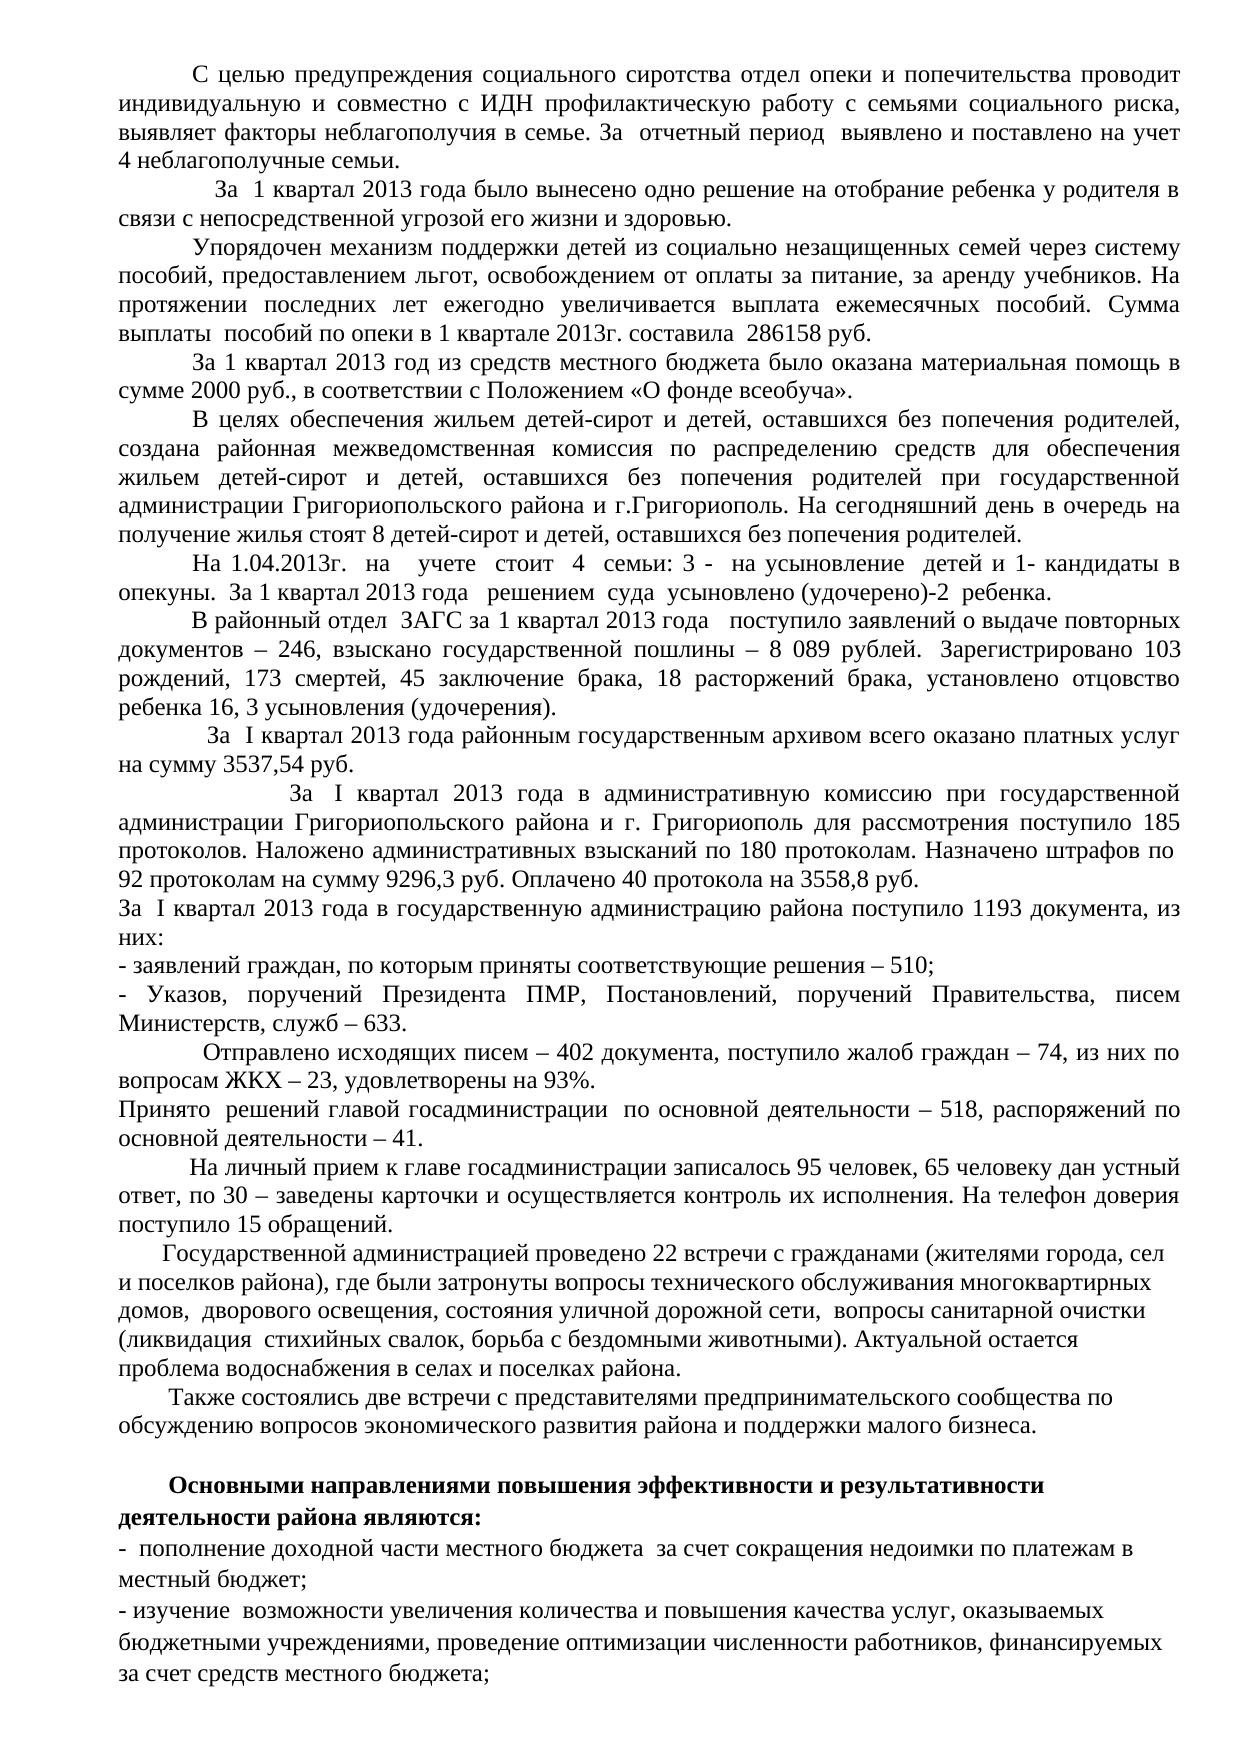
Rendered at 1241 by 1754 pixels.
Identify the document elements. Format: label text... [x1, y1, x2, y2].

text За 1 квартал 2013 год из средств местного бюджета было оказана материальная помощь в сумме 2000 руб., в соответствии с Положением «О фонде всеобуча». [118, 347, 1181, 404]
text На личный прием к главе госадминистрации записалось 95 человек, 65 человеку дан устный ответ, по 30 – заведены карточки и осуществляется контроль их исполнения. На телефон доверия поступило 15 обращений. [118, 1152, 1181, 1238]
text На 1.04.2013г. на учете стоит 4 семьи: 3 - на усыновление детей и 1- кандидаты в опекуны. За 1 квартал 2013 года решением суда усыновлено (удочерено)-2 ребенка. [118, 548, 1181, 605]
text За I квартал 2013 года в административную комиссию при государственной администрации Григориопольского района и г. Григориополь для рассмотрения поступило 185 протоколов. Наложено административных взысканий по 180 протоколам. Назначено штрафов по 92 протоколам на сумму 9296,3 руб. Оплачено 40 протокола на 3558,8 руб. [118, 778, 1181, 893]
text С целью предупреждения социального сиротства отдел опеки и попечительства проводит индивидуальную и совместно с ИДН профилактическую работу с семьями социального риска, выявляет факторы неблагополучия в семье. За отчетный период выявлено и поставлено на учет 4 неблагополучные семьи. [118, 59, 1181, 174]
text Государственной администрацией проведено 22 встречи с гражданами (жителями города, сел и поселков района), где были затронуты вопросы технического обслуживания многоквартирных домов, дворового освещения, состояния уличной дорожной сети, вопросы санитарной очистки (ликвидация стихийных свалок, борьба с бездомными животными). Актуальной остается проблема водоснабжения в селах и поселках района. Также состоялись две встречи с представителями предпринимательского сообщества по обсуждению вопросов экономического развития района и поддержки малого бизнеса. [118, 1238, 1181, 1439]
text Основными направлениями повышения эффективности и результативности деятельности района являются: [118, 1468, 1181, 1530]
text - заявлений граждан, по которым приняты соответствующие решения – 510; [118, 950, 1181, 979]
text В районный отдел ЗАГС за 1 квартал 2013 года поступило заявлений о выдаче повторных документов – 246, взыскано государственной пошлины – 8 089 рублей. Зарегистрировано 103 рождений, 173 смертей, 45 заключение брака, 18 расторжений брака, установлено отцовство ребенка 16, 3 усыновления (удочерения). [118, 605, 1181, 720]
text - пополнение доходной части местного бюджета за счет сокращения недоимки по платежам в местный бюджет; [118, 1530, 1181, 1593]
text - изучение возможности увеличения количества и повышения качества услуг, оказываемых бюджетными учреждениями, проведение оптимизации численности работников, финансируемых за счет средств местного бюджета; [118, 1593, 1181, 1687]
text Отправлено исходящих писем – 402 документа, поступило жалоб граждан – 74, из них по вопросам ЖКХ – 23, удовлетворены на 93%. [118, 1037, 1181, 1094]
text - Указов, поручений Президента ПМР, Постановлений, поручений Правительства, писем Министерств, служб – 633. [118, 979, 1181, 1037]
text Упорядочен механизм поддержки детей из социально незащищенных семей через систему пособий, предоставлением льгот, освобождением от оплаты за питание, за аренду учебников. На протяжении последних лет ежегодно увеличивается выплата ежемесячных пособий. Сумма выплаты пособий по опеки в 1 квартале 2013г. составила 286158 руб. [118, 232, 1181, 347]
text В целях обеспечения жильем детей-сирот и детей, оставшихся без попечения родителей, создана районная межведомственная комиссия по распределению средств для обеспечения жильем детей-сирот и детей, оставшихся без попечения родителей при государственной администрации Григориопольского района и г.Григориополь. На сегодняшний день в очередь на получение жилья стоят 8 детей-сирот и детей, оставшихся без попечения родителей. [118, 404, 1181, 548]
text Принято решений главой госадминистрации по основной деятельности – 518, распоряжений по основной деятельности – 41. [118, 1094, 1181, 1152]
text За 1 квартал 2013 года было вынесено одно решение на отобрание ребенка у родителя в связи с непосредственной угрозой его жизни и здоровью. [118, 174, 1181, 232]
text За I квартал 2013 года районным государственным архивом всего оказано платных услуг на сумму 3537,54 руб. [118, 720, 1181, 778]
text За I квартал 2013 года в государственную администрацию района поступило 1193 документа, из них: [118, 893, 1181, 950]
